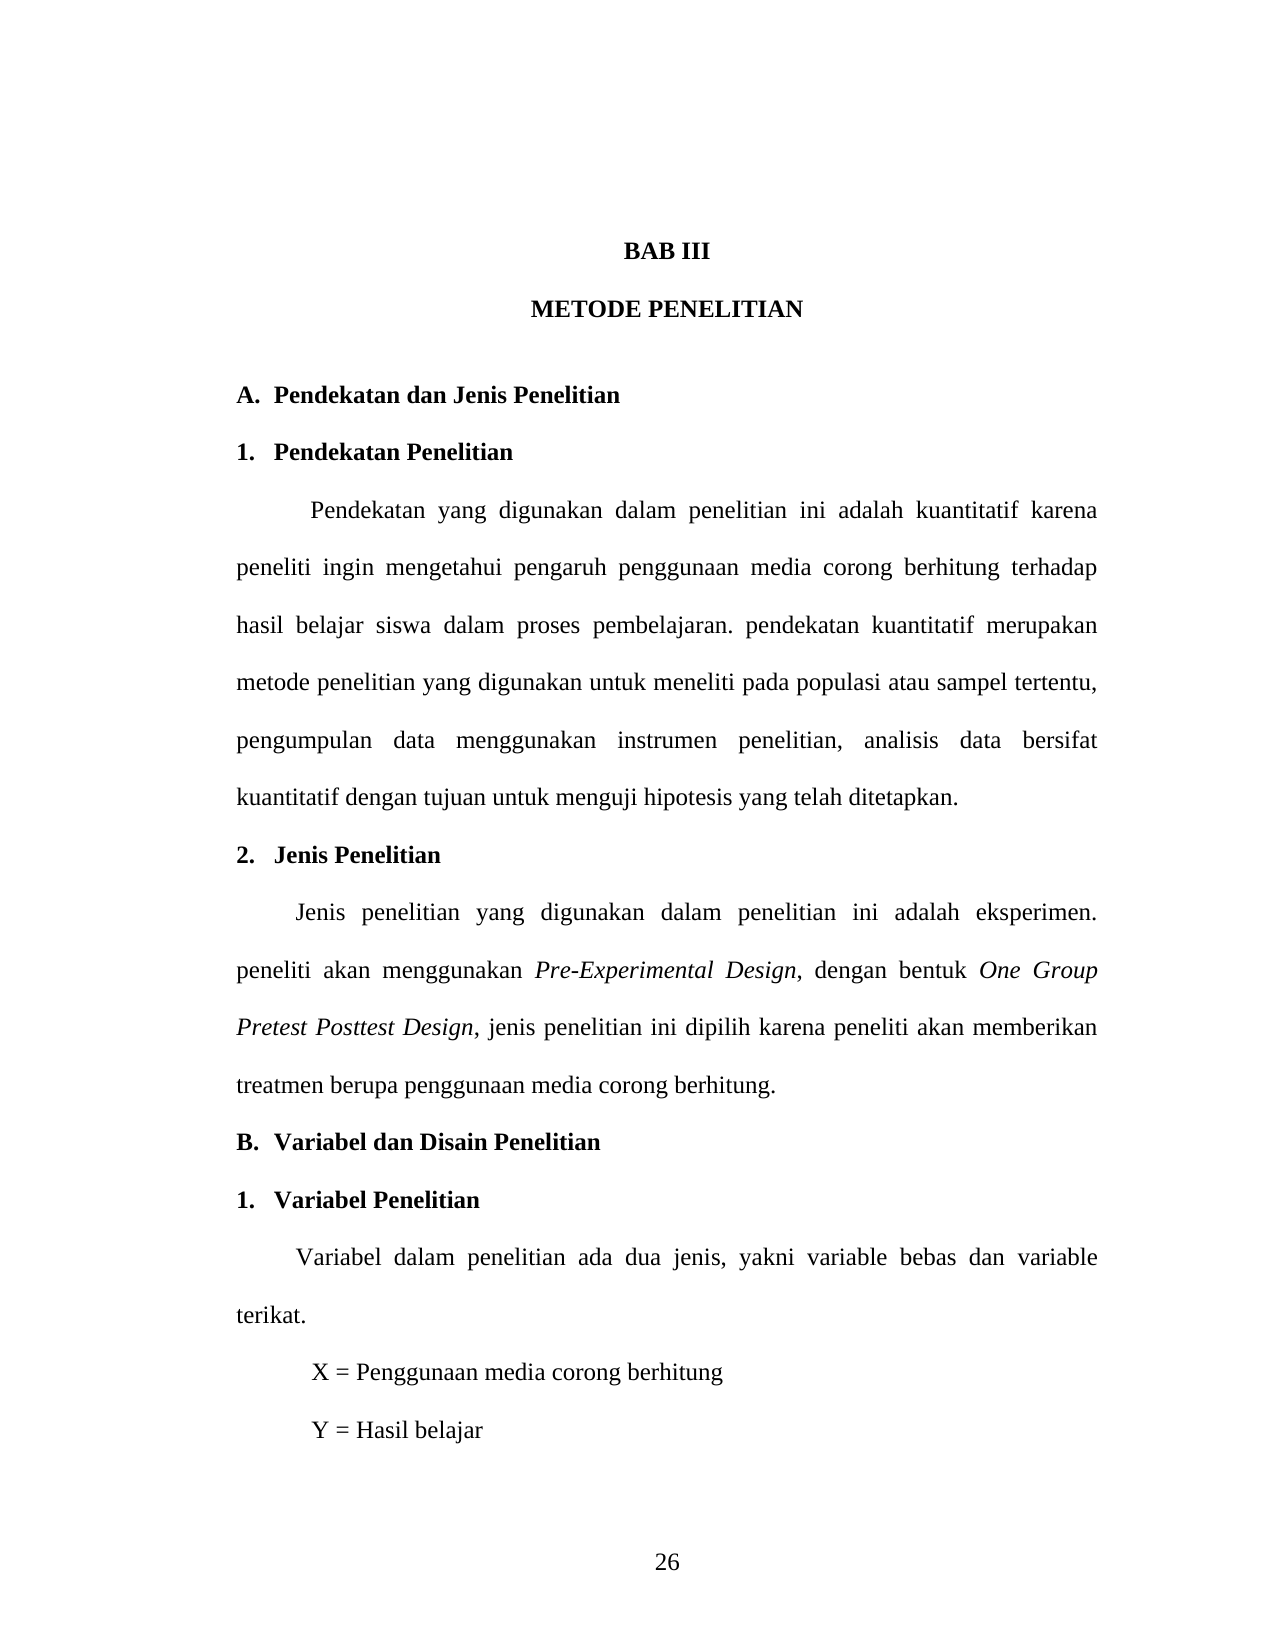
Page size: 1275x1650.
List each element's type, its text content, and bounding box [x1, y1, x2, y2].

text BAB III [236, 236, 1098, 265]
list Pendekatan Penelitian [236, 437, 1098, 466]
text Jenis penelitian yang digunakan dalam penelitian ini adalah eksperimen. peneliti akan menggunakan Pre-Experimental Design, dengan bentuk One Group Pretest Posttest Design, jenis penelitian ini dipilih karena peneliti akan memberikan treatmen berupa penggunaan media corong berhitung. [236, 897, 1098, 1099]
text Variabel dalam penelitian ada dua jenis, yakni variable bebas dan variable terikat. [236, 1242, 1098, 1329]
text Y = Hasil belajar [236, 1415, 1098, 1444]
list Pendekatan dan Jenis Penelitian [236, 380, 1098, 409]
list Variabel dan Disain Penelitian [236, 1127, 1098, 1156]
list Jenis Penelitian [236, 840, 1098, 869]
text Pendekatan yang digunakan dalam penelitian ini adalah kuantitatif karena peneliti ingin mengetahui pengaruh penggunaan media corong berhitung terhadap hasil belajar siswa dalam proses pembelajaran. pendekatan kuantitatif merupakan metode penelitian yang digunakan untuk meneliti pada populasi atau sampel tertentu, pengumpulan data menggunakan instrumen penelitian, analisis data bersifat kuantitatif dengan tujuan untuk menguji hipotesis yang telah ditetapkan. [236, 495, 1098, 811]
text X = Penggunaan media corong berhitung [236, 1357, 1098, 1386]
list Variabel Penelitian [236, 1185, 1098, 1214]
text METODE PENELITIAN [236, 294, 1098, 322]
